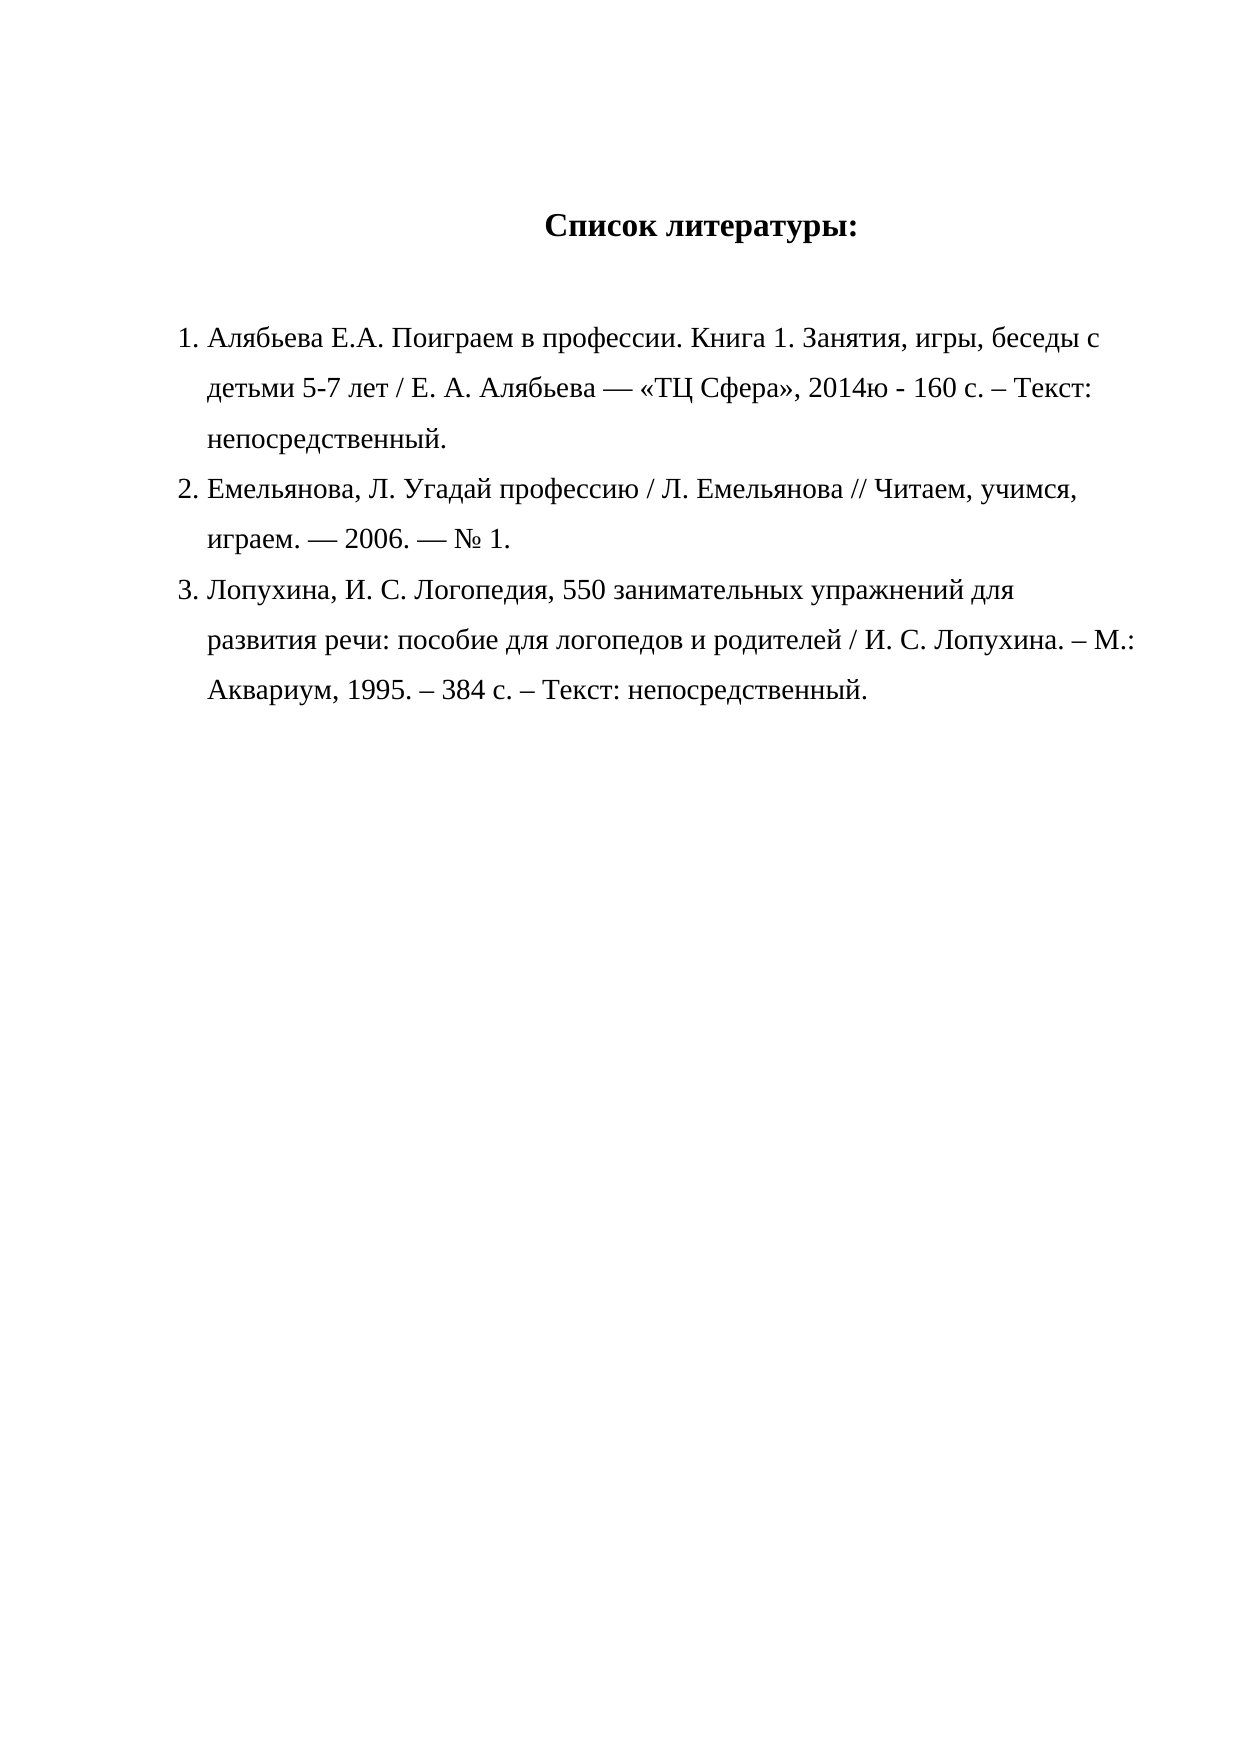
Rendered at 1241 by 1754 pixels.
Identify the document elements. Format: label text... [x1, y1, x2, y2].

list Алябьева Е.А. Поиграем в профессии. Книга 1. Занятия, игры, беседы с детьми 5-7 лет / Е. А. Алябьева — «ТЦ Сфера», 2014ю - 160 с. – Текст: непосредственный. [177, 320, 1152, 454]
list Лопухина, И. С. Логопедия, 550 занимательных упражнений для развития речи: пособие для логопедов и родителей / И. С. Лопухина. – М.: Аквариум, 1995. – 384 с. – Текст: непосредственный. [177, 572, 1152, 706]
text Список литературы: [177, 205, 1152, 243]
list Емельянова, Л. Угадай профессию / Л. Емельянова // Читаем, учимся, играем. — 2006. — № 1. [177, 471, 1152, 555]
